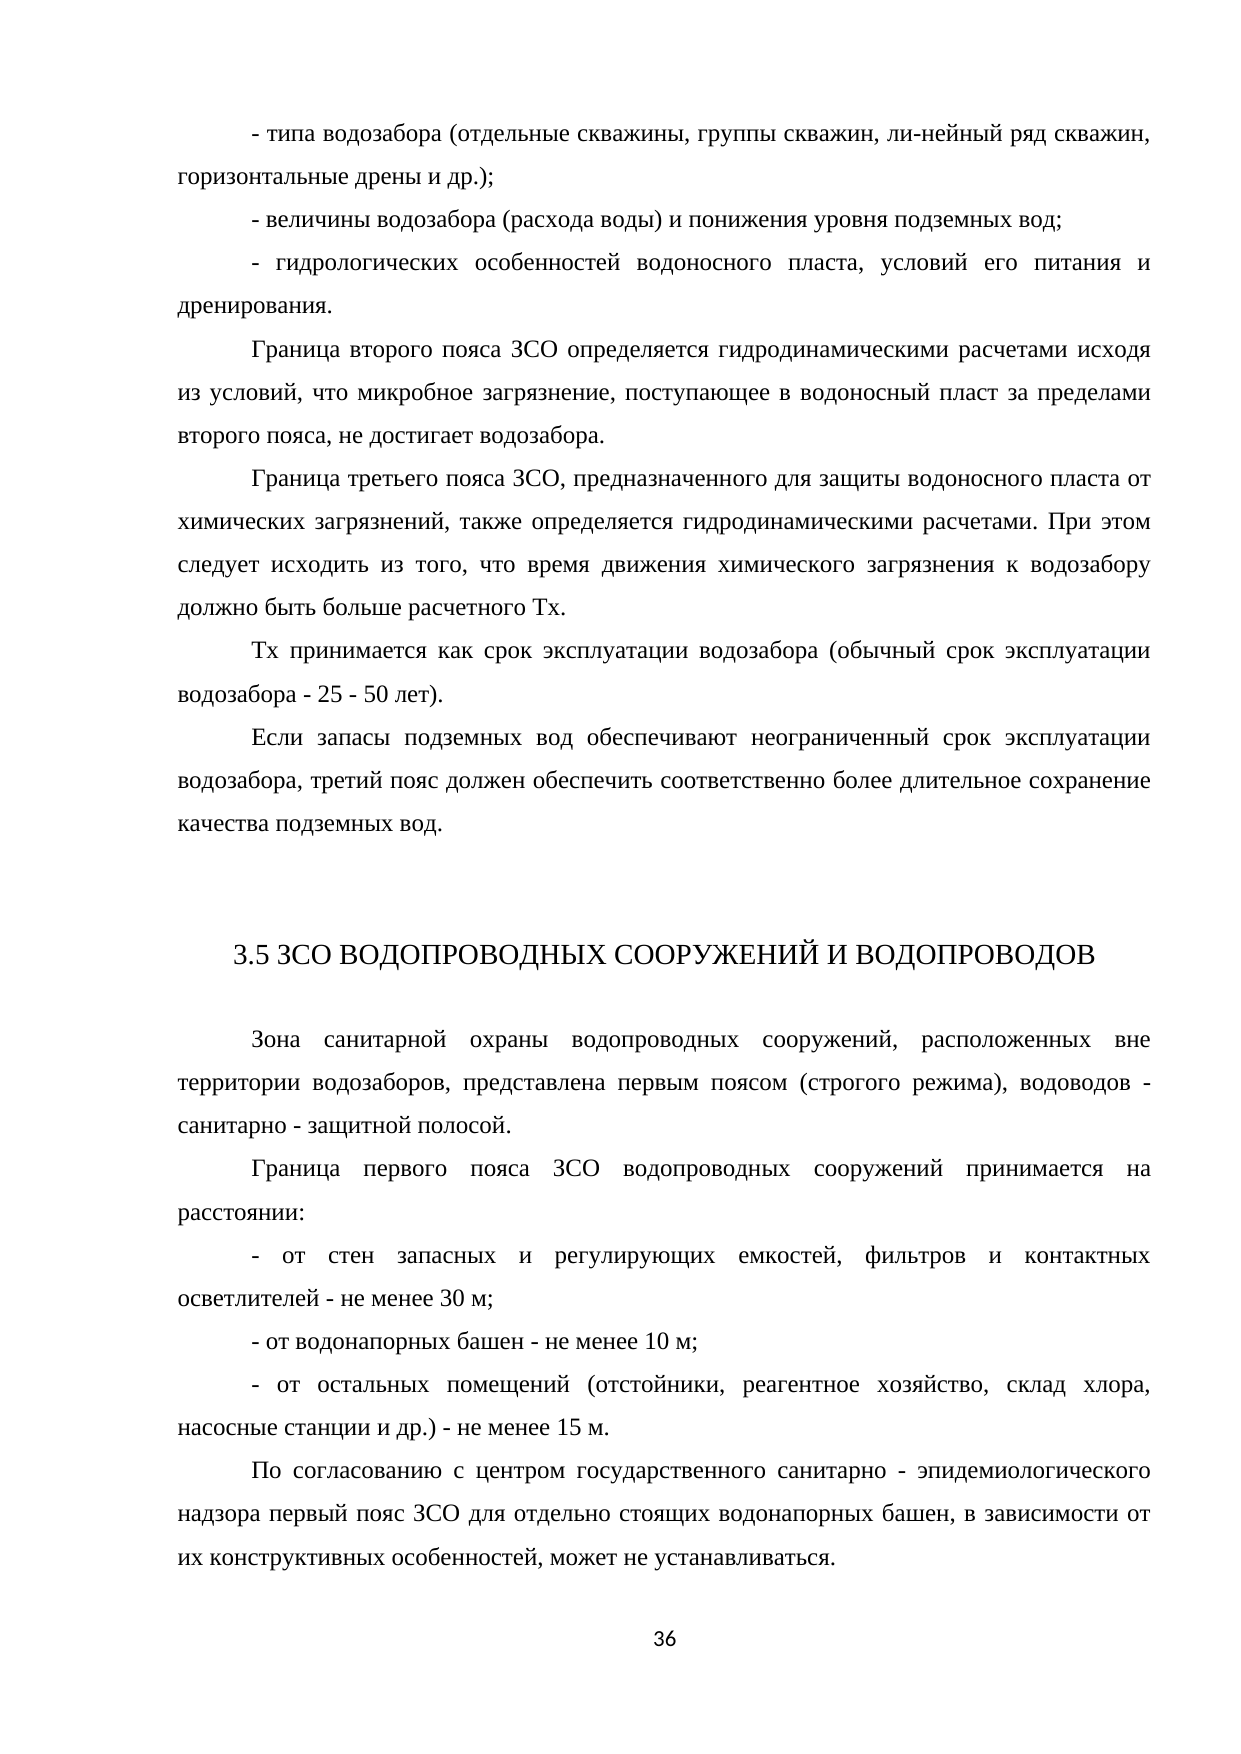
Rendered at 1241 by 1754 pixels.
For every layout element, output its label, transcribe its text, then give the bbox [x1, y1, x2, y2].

text Граница второго пояса ЗСО определяется гидродинамическими расчетами исходя из условий, что микробное загрязнение, поступающее в водоносный пласт за пределами второго пояса, не достигает водозабора. [177, 334, 1152, 449]
text Тх принимается как срок эксплуатации водозабора (обычный срок эксплуатации водозабора - 25 - 50 лет). [177, 636, 1152, 707]
text По согласованию с центром государственного санитарно - эпидемиологического надзора первый пояс ЗСО для отдельно стоящих водонапорных башен, в зависимости от их конструктивных особенностей, может не устанавливаться. [177, 1455, 1152, 1570]
text Если запасы подземных вод обеспечивают неограниченный срок эксплуатации водозабора, третий пояс должен обеспечить соответственно более длительное сохранение качества подземных вод. [177, 722, 1152, 837]
text Граница третьего пояса ЗСО, предназначенного для защиты водоносного пласта от химических загрязнений, также определяется гидродинамическими расчетами. При этом следует исходить из того, что время движения химического загрязнения к водозабору должно быть больше расчетного Тх. [177, 463, 1152, 621]
text - величины водозабора (расхода воды) и понижения уровня подземных вод; [177, 204, 1152, 233]
text - от остальных помещений (отстойники, реагентное хозяйство, склад хлора, насосные станции и др.) - не менее 15 м. [177, 1369, 1152, 1441]
subtitle 3.5 ЗСО ВОДОПРОВОДНЫХ СООРУЖЕНИЙ И ВОДОПРОВОДОВ [177, 937, 1152, 971]
text - гидрологических особенностей водоносного пласта, условий его питания и дренирования. [177, 247, 1152, 319]
text - от стен запасных и регулирующих емкостей, фильтров и контактных осветлителей - не менее 30 м; [177, 1240, 1152, 1312]
text - от водонапорных башен - не менее 10 м; [177, 1326, 1152, 1355]
text Граница первого пояса ЗСО водопроводных сооружений принимается на расстоянии: [177, 1153, 1152, 1225]
text Зона санитарной охраны водопроводных сооружений, расположенных вне территории водозаборов, представлена первым поясом (строгого режима), водоводов - санитарно - защитной полосой. [177, 1024, 1152, 1139]
text - типа водозабора (отдельные скважины, группы скважин, ли-нейный ряд скважин, горизонтальные дрены и др.); [177, 118, 1152, 190]
